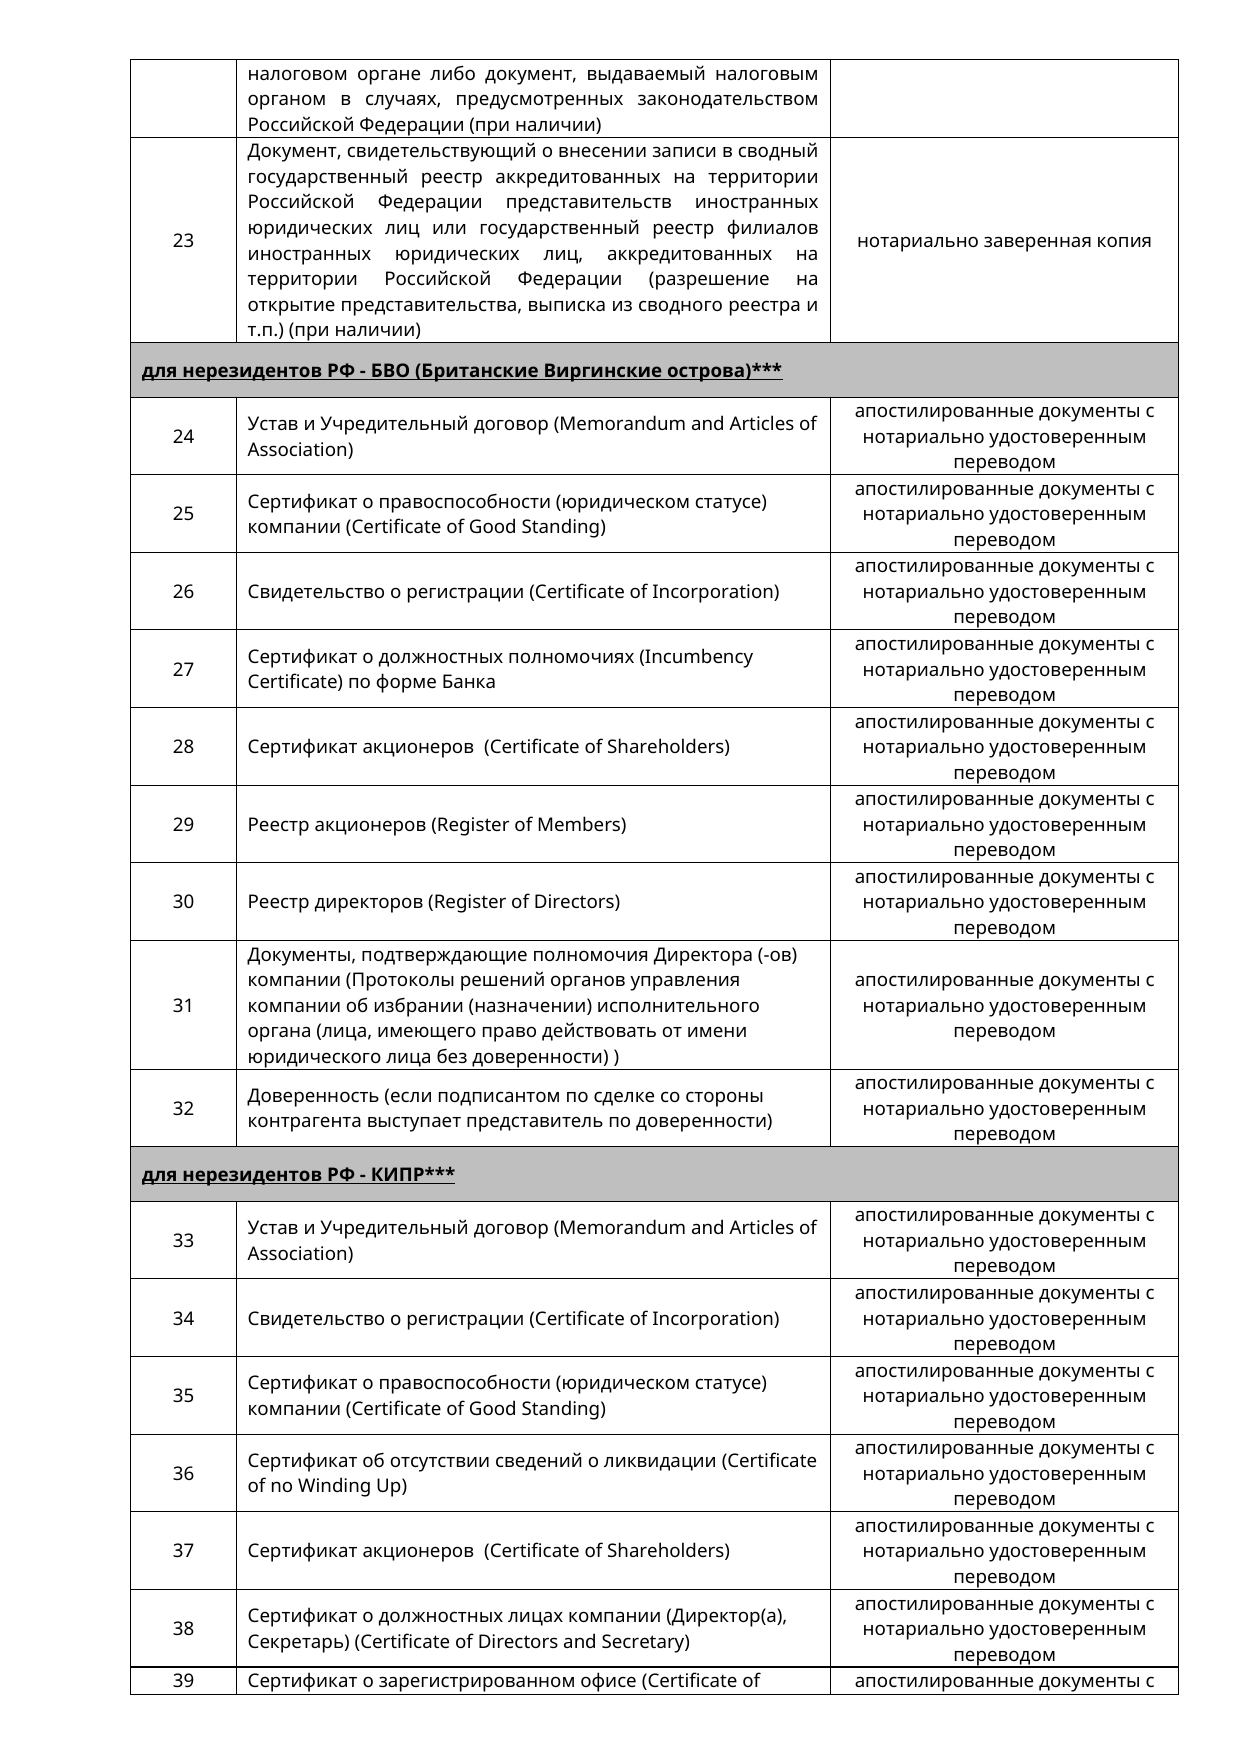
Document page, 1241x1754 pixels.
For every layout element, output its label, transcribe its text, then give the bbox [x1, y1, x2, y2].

table_cell 39 [131, 1668, 236, 1694]
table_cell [237, 60, 830, 137]
table_cell Устав и Учредительный договор (Memorandum and Articles of Association) [237, 398, 830, 474]
table_cell апостилированные документы с нотариально удостоверенным переводом [831, 1357, 1178, 1433]
table_cell Документы, подтверждающие полномочия Директора (-ов) компании (Протоколы решений органов управления компании об избрании (назначении) исполнительного органа (лица, имеющего право действовать от имени юридического лица без доверенности) ) [237, 941, 830, 1068]
table_cell Сертификат акционеров (Certificate of Shareholders) [237, 1512, 830, 1589]
table_cell 37 [131, 1512, 236, 1589]
table_cell апостилированные документы с нотариально удостоверенным переводом [831, 475, 1178, 552]
table_cell для нерезидентов РФ - КИПР*** [131, 1147, 1178, 1201]
table_cell Сертификат о правоспособности (юридическом статусе) компании (Certificate of Good Standing) [237, 1357, 830, 1433]
table_cell 31 [131, 941, 236, 1068]
table_cell апостилированные документы с нотариально удостоверенным переводом [831, 1279, 1178, 1356]
table_cell апостилированные документы с нотариально удостоверенным переводом [831, 708, 1178, 784]
table_cell Сертификат о должностных полномочиях (Incumbency Certificate) по форме Банка [237, 630, 830, 707]
table_cell 30 [131, 863, 236, 940]
table_cell для нерезидентов РФ - БВО (Британские Виргинские острова)*** [131, 343, 1178, 397]
table_cell апостилированные документы с нотариально удостоверенным переводом [831, 1512, 1178, 1589]
table_cell 38 [131, 1590, 236, 1666]
table_cell Сертификат акционеров (Certificate of Shareholders) [237, 708, 830, 784]
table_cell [831, 1590, 1178, 1666]
table_cell апостилированные документы с нотариально удостоверенным переводом [831, 941, 1178, 1068]
table_cell 25 [131, 475, 236, 552]
table_cell апостилированные документы с нотариально удостоверенным переводом [831, 863, 1178, 940]
table_cell 32 [131, 1070, 236, 1146]
table_cell апостилированные документы с нотариально удостоверенным переводом [831, 786, 1178, 862]
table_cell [237, 1668, 830, 1694]
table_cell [831, 1668, 1178, 1694]
table_cell Сертификат о правоспособности (юридическом статусе) компании (Certificate of Good Standing) [237, 475, 830, 552]
table_cell 36 [131, 1435, 236, 1511]
table_cell Устав и Учредительный договор (Memorandum and Articles of Association) [237, 1202, 830, 1278]
table_cell 34 [131, 1279, 236, 1356]
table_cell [831, 138, 1178, 342]
table_cell апостилированные документы с нотариально удостоверенным переводом [831, 1202, 1178, 1278]
table_cell 24 [131, 398, 236, 474]
table_cell Документ, свидетельствующий о внесении записи в сводный государственный реестр аккредитованных на территории Российской Федерации представительств иностранных юридических лиц или государственный реестр филиалов иностранных юридических лиц, аккредитованных на территории Российской Федерации (разрешение на открытие представительства, выписка из сводного реестра и т.п.) (при наличии) [237, 138, 830, 342]
table_cell апостилированные документы с нотариально удостоверенным переводом [831, 630, 1178, 707]
table_cell 28 [131, 708, 236, 784]
table_cell Реестр директоров (Register of Directors) [237, 863, 830, 940]
table_cell апостилированные документы с нотариально удостоверенным переводом [831, 1070, 1178, 1146]
table_cell 26 [131, 553, 236, 629]
table_cell Реестр акционеров (Register of Members) [237, 786, 830, 862]
table_cell 29 [131, 786, 236, 862]
table_cell 33 [131, 1202, 236, 1278]
table_cell 27 [131, 630, 236, 707]
table_cell Свидетельство о регистрации (Certificate of Incorporation) [237, 553, 830, 629]
table_cell Сертификат о должностных лицах компании (Директор(а), Секретарь) (Certificate of Directors and Secretary) [237, 1590, 830, 1666]
table_cell Свидетельство о регистрации (Certificate of Incorporation) [237, 1279, 830, 1356]
table_cell апостилированные документы с нотариально удостоверенным переводом [831, 1435, 1178, 1511]
table_cell 22 [131, 60, 236, 137]
table_cell Сертификат об отсутствии сведений о ликвидации (Certificate of no Winding Up) [237, 1435, 830, 1511]
table_cell Доверенность (если подписантом по сделке со стороны контрагента выступает представитель по доверенности) [237, 1070, 830, 1146]
table_cell апостилированные документы с нотариально удостоверенным переводом [831, 398, 1178, 474]
table_cell 35 [131, 1357, 236, 1433]
table_cell апостилированные документы с нотариально удостоверенным переводом [831, 553, 1178, 629]
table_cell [831, 60, 1178, 137]
table_cell 23 [131, 138, 236, 342]
